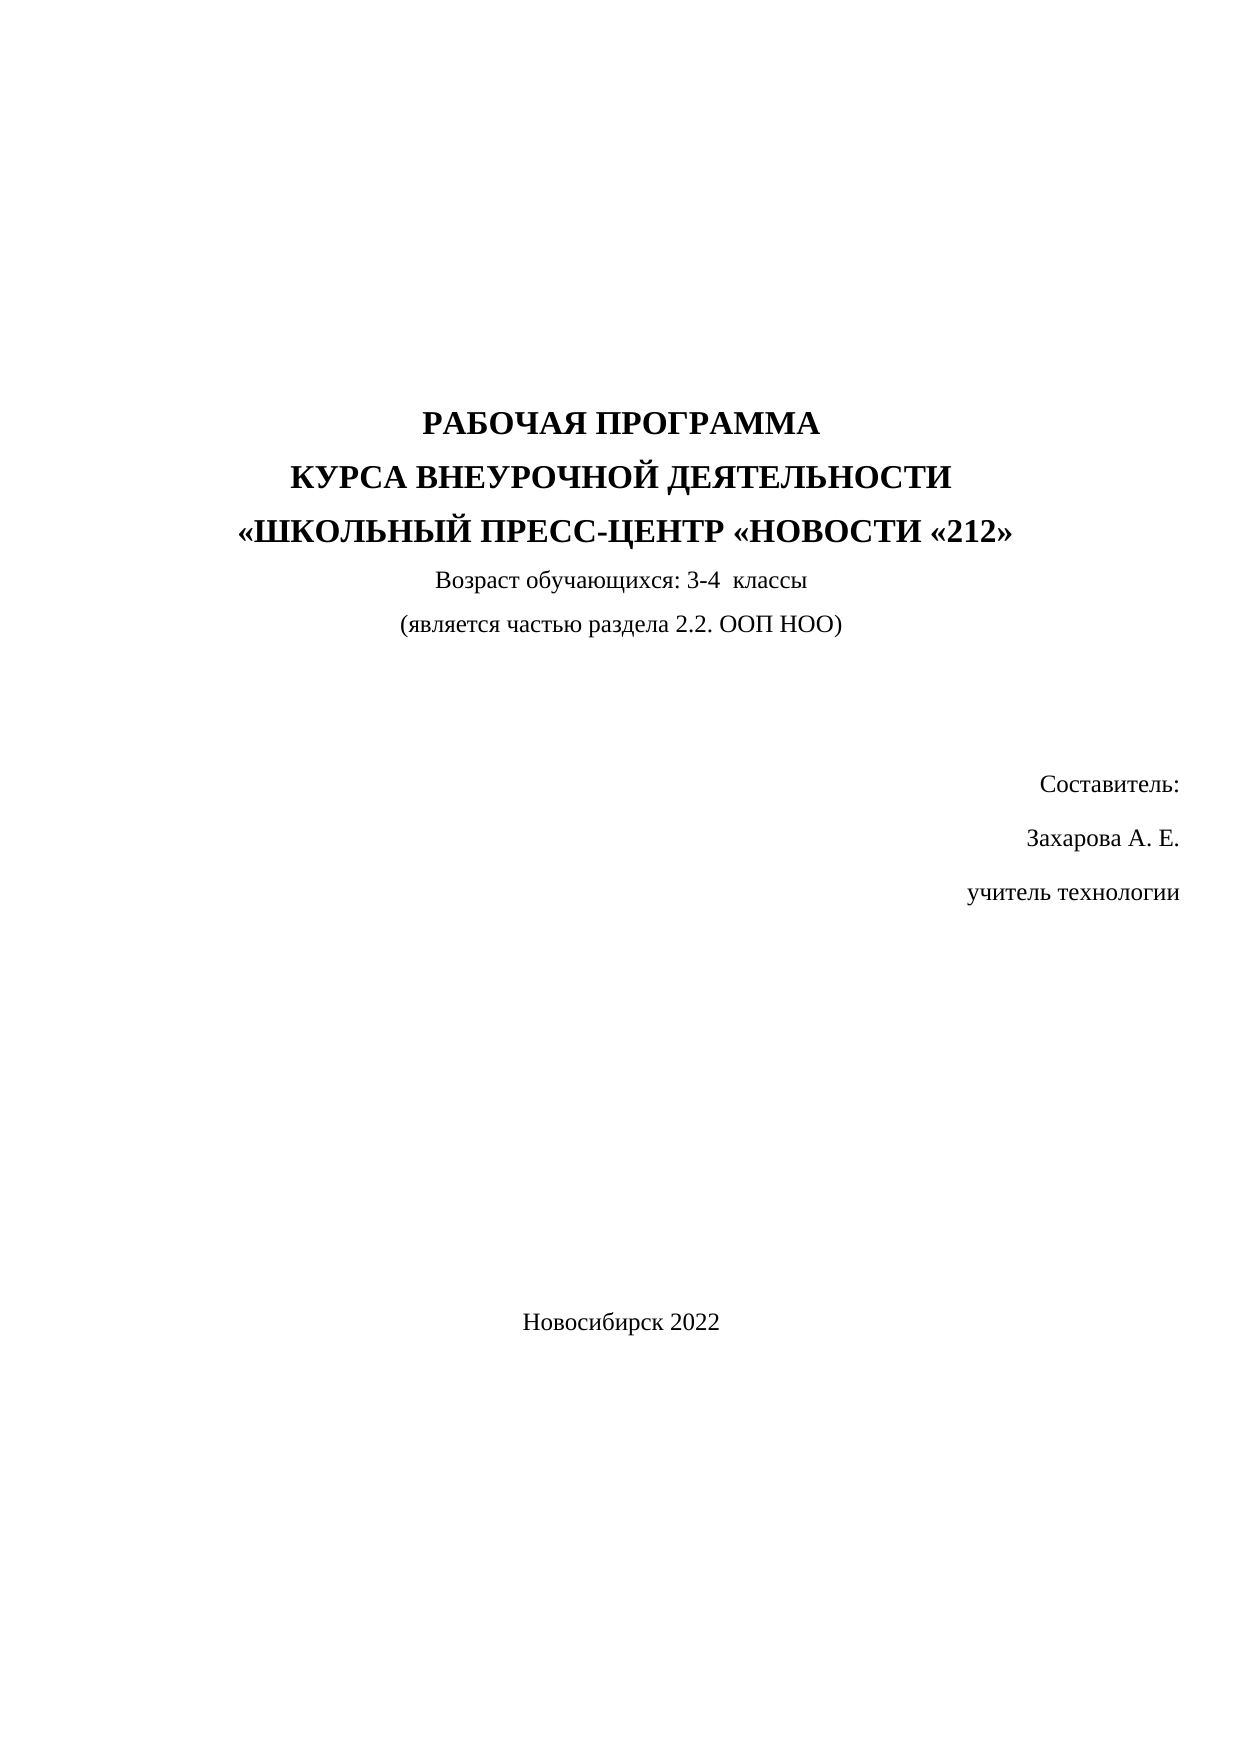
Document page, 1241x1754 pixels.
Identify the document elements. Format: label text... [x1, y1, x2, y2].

text Новосибирск 2022 [62, 1307, 1180, 1336]
text Захарова А. Е. [62, 823, 1180, 852]
text Составитель: [62, 769, 1180, 798]
text «ШКОЛЬНЫЙ ПРЕСС-ЦЕНТР «НОВОСТИ «212» [62, 511, 1180, 549]
text (является частью раздела 2.2. ООП НОО) [62, 609, 1180, 638]
text РАБОЧАЯ ПРОГРАММА [62, 403, 1180, 442]
text Возраст обучающихся: 3-4 классы [62, 565, 1180, 594]
text КУРСА ВНЕУРОЧНОЙ ДЕЯТЕЛЬНОСТИ [62, 457, 1180, 496]
text учитель технологии [62, 877, 1180, 905]
